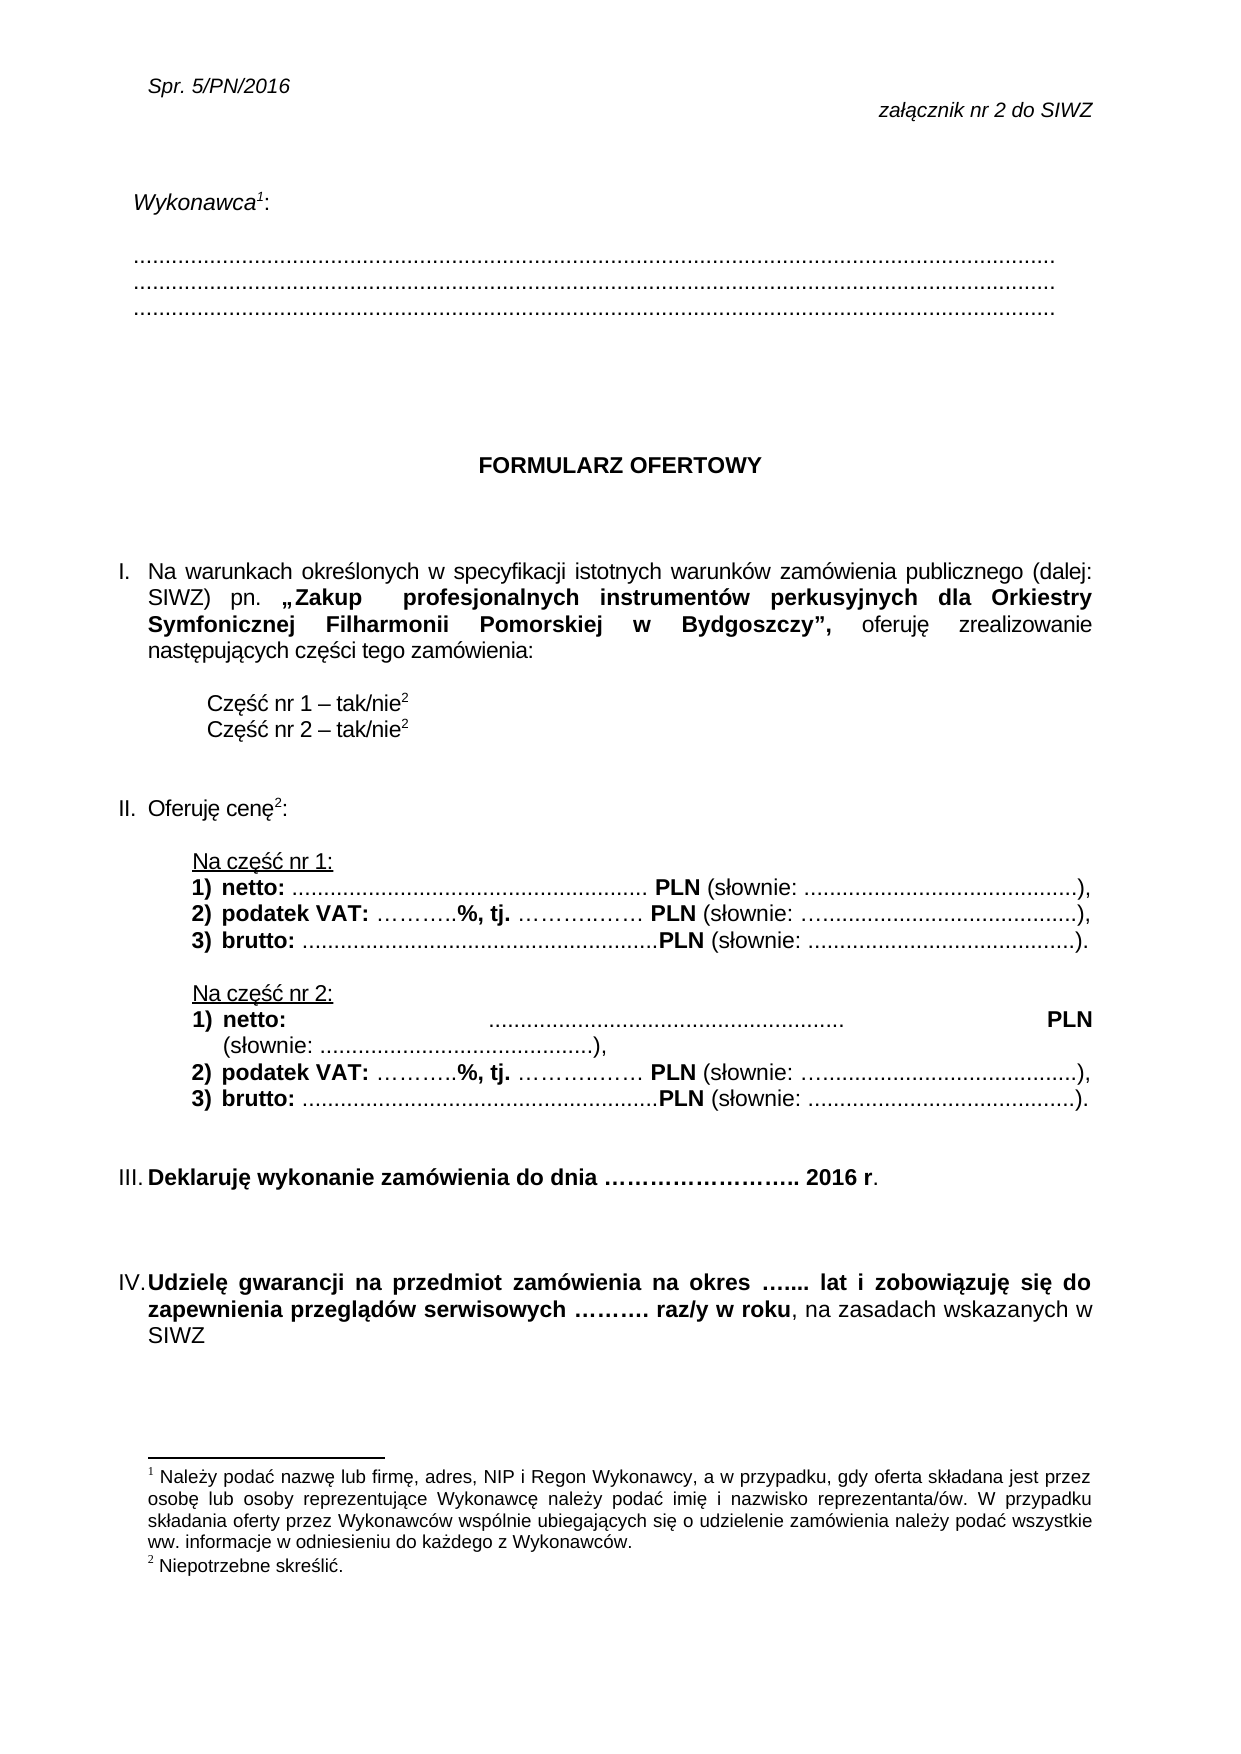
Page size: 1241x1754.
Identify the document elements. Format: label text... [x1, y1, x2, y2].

list Na warunkach określonych w specyfikacji istotnych warunków zamówienia publicznego (dalej: SIWZ) pn. „Zakup profesjonalnych instrumentów perkusyjnych dla Orkiestry Symfonicznej Filharmonii Pomorskiej w Bydgoszczy”, oferuję zrealizowanie następujących części tego zamówienia: [118, 558, 1093, 663]
title netto: ........................................................ PLN (słownie: ...........................................), [191, 874, 1093, 900]
list Na część nr 1: [192, 848, 1093, 874]
title podatek VAT: ………..%, tj. ………..…… PLN (słownie: …........................................), [191, 900, 1093, 927]
text Wykonawca: [133, 189, 1093, 215]
title Udzielę gwarancji na przedmiot zamówienia na okres ….... lat i zobowiązuję się do zapewnienia przeglądów serwisowych ………. raz/y w roku, na zasadach wskazanych w SIWZ [118, 1269, 1093, 1348]
title brutto: ........................................................PLN (słownie: ..........................................). [191, 927, 1093, 953]
text ................................................................................................................................................. [133, 268, 1093, 294]
list Oferuję cenę2: [118, 795, 1093, 821]
list Część nr 2 – tak/nie2 [207, 716, 1093, 742]
text FORMULARZ OFERTOWY [148, 452, 1093, 479]
title netto: ........................................................ PLN (słownie: ...........................................), [192, 1006, 1093, 1058]
title brutto: ........................................................PLN (słownie: ..........................................). [191, 1085, 1093, 1111]
title podatek VAT: ………..%, tj. ………..…… PLN (słownie: …........................................), [191, 1058, 1093, 1085]
text ................................................................................................................................................. [133, 242, 1093, 268]
title Deklaruję wykonanie zamówienia do dnia …………………….. 2016 r. [118, 1164, 1093, 1190]
text ................................................................................................................................................. [133, 294, 1093, 321]
list Część nr 1 – tak/nie [207, 689, 1093, 716]
list Na część nr 2: [192, 979, 1093, 1006]
